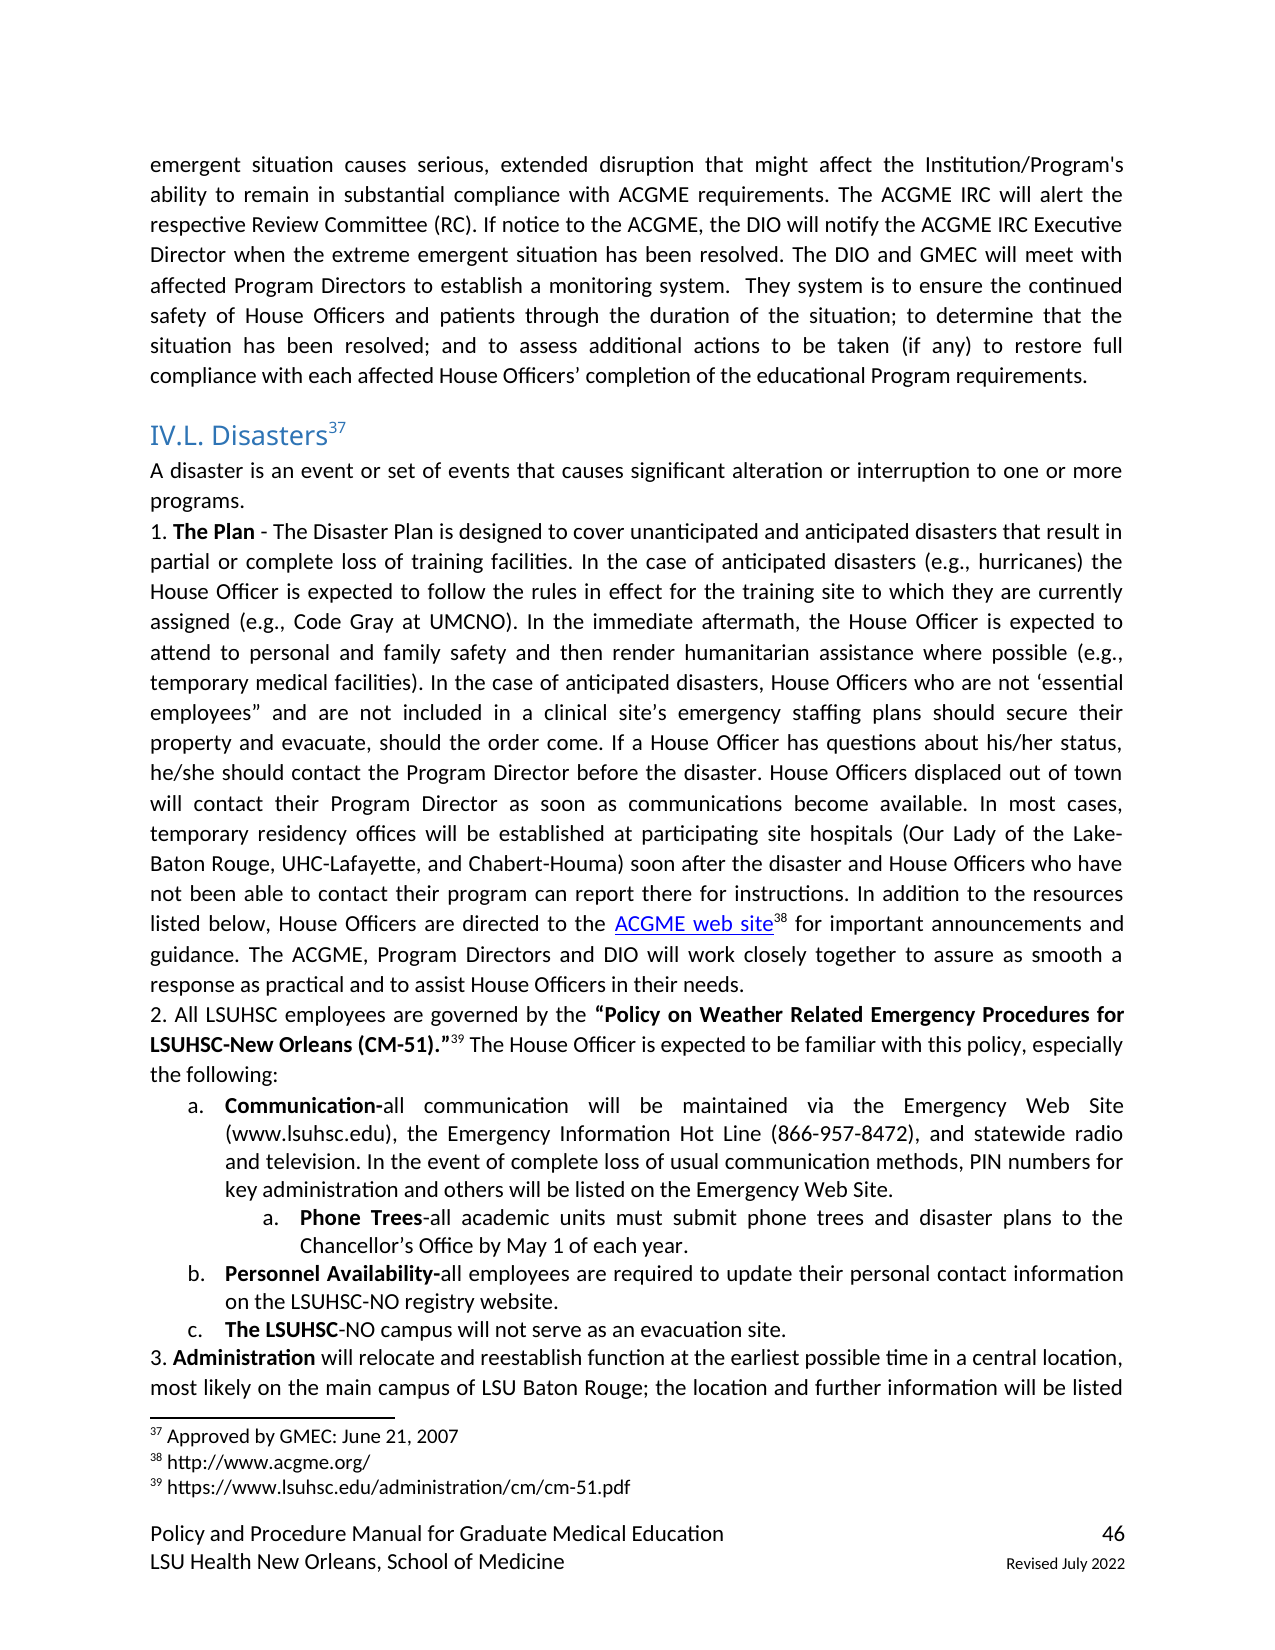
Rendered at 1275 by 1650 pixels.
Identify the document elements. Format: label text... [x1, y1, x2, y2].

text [150, 1343, 1125, 1401]
text 2. All LSUHSC employees are governed by the “Policy on Weather Related Emergency Procedures for LSUHSC-New Orleans (CM-51).” The House Officer is expected to be familiar with this policy, especially the following: [150, 1000, 1125, 1089]
list Phone Trees-all academic units must submit phone trees and disaster plans to the Chancellor’s Office by May 1 of each year. [262, 1203, 1125, 1259]
text A disaster is an event or set of events that causes significant alteration or interruption to one or more programs. [150, 456, 1125, 515]
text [150, 150, 1125, 389]
list Personnel Availability-all employees are required to update their personal contact information on the LSUHSC-NO registry website. [187, 1259, 1125, 1315]
subtitle IV.L. Disasters [150, 417, 1125, 453]
text 1. The Plan - The Disaster Plan is designed to cover unanticipated and anticipated disasters that result in partial or complete loss of training facilities. In the case of anticipated disasters (e.g., hurricanes) the House Officer is expected to follow the rules in effect for the training site to which they are currently assigned (e.g., Code Gray at UMCNO). In the immediate aftermath, the House Officer is expected to attend to personal and family safety and then render humanitarian assistance where possible (e.g., temporary medical facilities). In the case of anticipated disasters, House Officers who are not ‘essential employees” and are not included in a clinical site’s emergency staffing plans should secure their property and evacuate, should the order come. If a House Officer has questions about his/her status, he/she should contact the Program Director before the disaster. House Officers displaced out of town will contact their Program Director as soon as communications become available. In most cases, temporary residency offices will be established at participating site hospitals (Our Lady of the Lake-Baton Rouge, UHC-Lafayette, and Chabert-Houma) soon after the disaster and House Officers who have not been able to contact their program can report there for instructions. In addition to the resources listed below, House Officers are directed to the ACGME web site for important announcements and guidance. The ACGME, Program Directors and DIO will work closely together to assure as smooth a response as practical and to assist House Officers in their needs. [150, 517, 1125, 998]
list Communication-all communication will be maintained via the Emergency Web Site (www.lsuhsc.edu), the Emergency Information Hot Line (866-957-8472), and statewide radio and television. In the event of complete loss of usual communication methods, PIN numbers for key administration and others will be listed on the Emergency Web Site. [187, 1091, 1125, 1203]
list The LSUHSC-NO campus will not serve as an evacuation site. [187, 1315, 1125, 1343]
